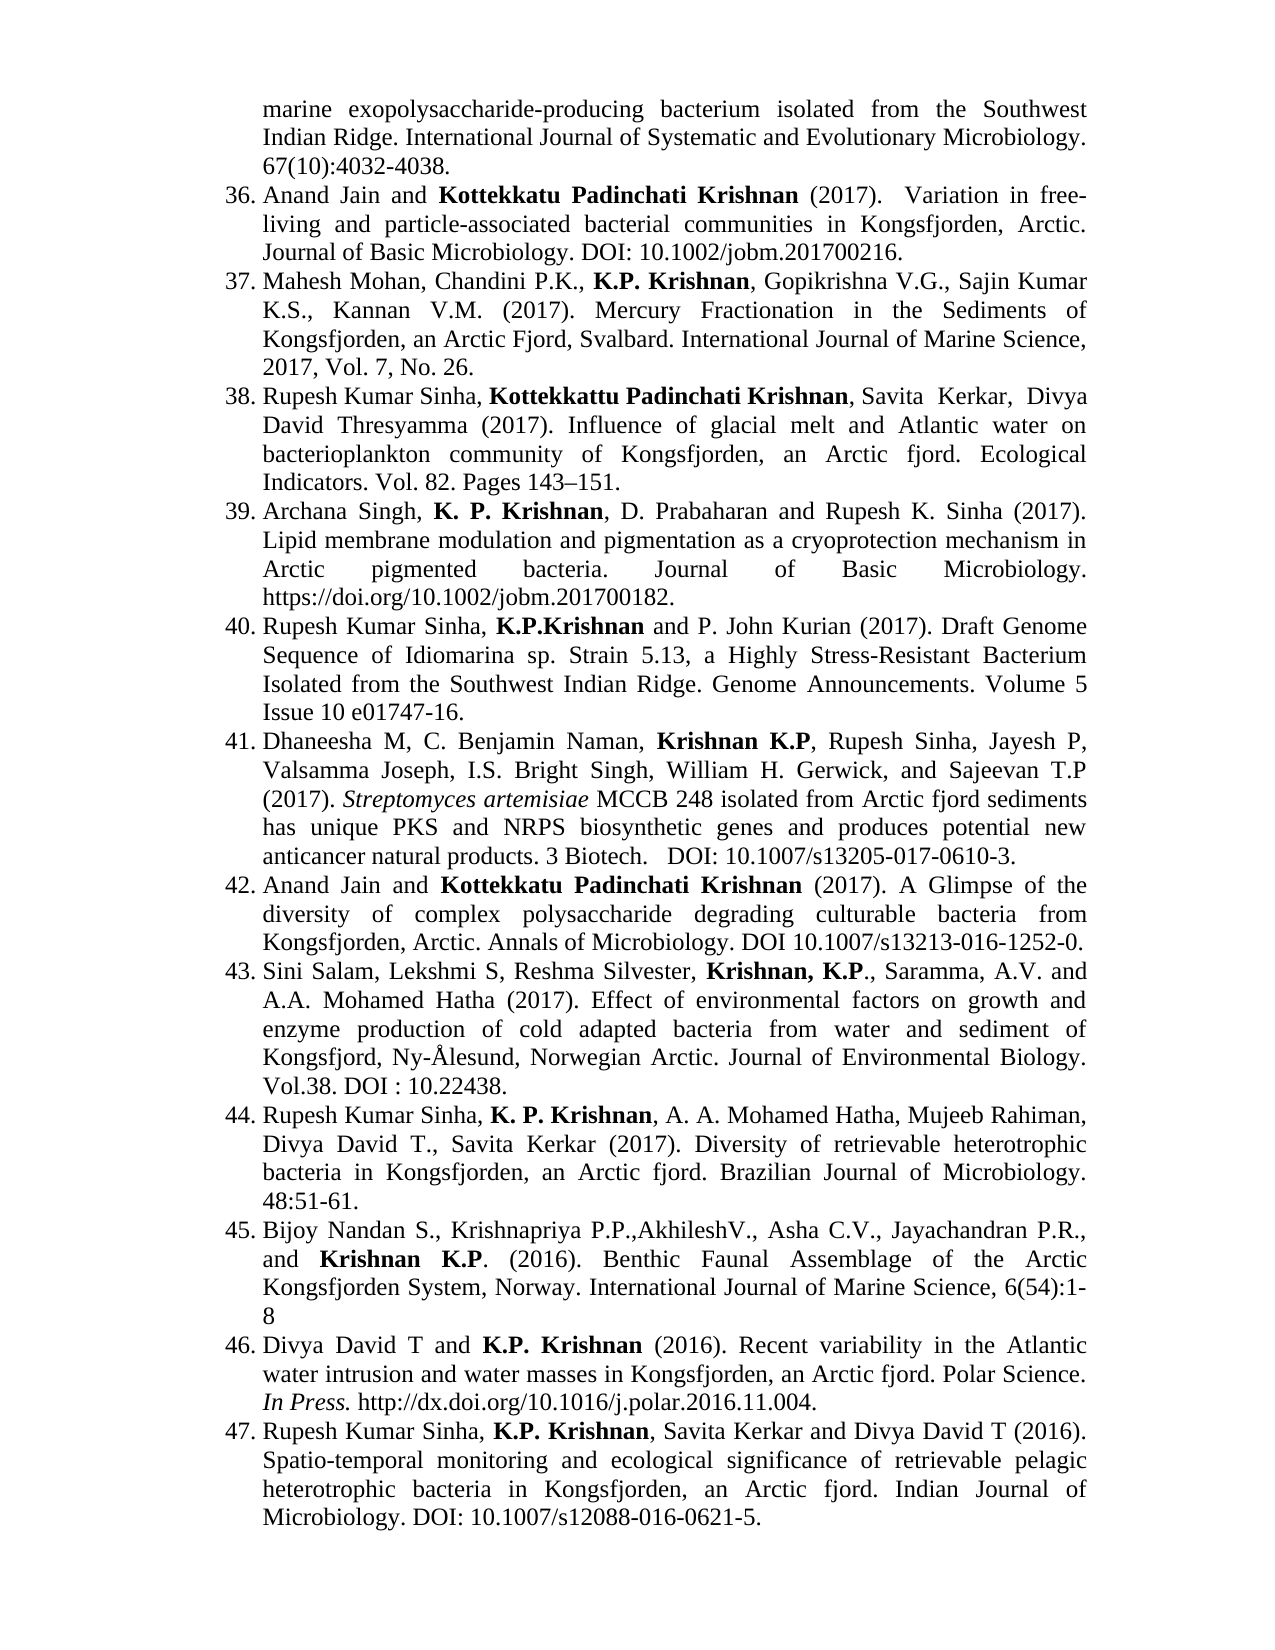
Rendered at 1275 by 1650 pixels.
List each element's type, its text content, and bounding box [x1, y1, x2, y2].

list Rupesh Kumar Sinha, Kottekkattu Padinchati Krishnan, Savita Kerkar, Divya David Thresyamma (2017). Influence of glacial melt and Atlantic water on bacterioplankton community of Kongsfjorden, an Arctic fjord. Ecological Indicators. Vol. 82. Pages 143–151. [225, 381, 1087, 496]
list Mahesh Mohan, Chandini P.K., K.P. Krishnan, Gopikrishna V.G., Sajin Kumar K.S., Kannan V.M. (2017). Mercury Fractionation in the Sediments of Kongsfjorden, an Arctic Fjord, Svalbard. International Journal of Marine Science, 2017, Vol. 7, No. 26. [225, 266, 1087, 381]
list Bijoy Nandan S., Krishnapriya P.P.,AkhileshV., Asha C.V., Jayachandran P.R., and Krishnan K.P. (2016). Benthic Faunal Assemblage of the Arctic Kongsfjorden System, Norway. International Journal of Marine Science, 6(54):1-8 [225, 1215, 1087, 1330]
list Archana Singh, K. P. Krishnan, D. Prabaharan and Rupesh K. Sinha (2017). Lipid membrane modulation and pigmentation as a cryoprotection mechanism in Arctic pigmented bacteria. Journal of Basic Microbiology. https://doi.org/10.1002/jobm.201700182. [225, 496, 1087, 611]
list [225, 94, 1087, 180]
list Rupesh Kumar Sinha, K. P. Krishnan, A. A. Mohamed Hatha, Mujeeb Rahiman, Divya David T., Savita Kerkar (2017). Diversity of retrievable heterotrophic bacteria in Kongsfjorden, an Arctic fjord. Brazilian Journal of Microbiology. 48:51-61. [225, 1100, 1087, 1215]
list Sini Salam, Lekshmi S, Reshma Silvester, Krishnan, K.P., Saramma, A.V. and A.A. Mohamed Hatha (2017). Effect of environmental factors on growth and enzyme production of cold adapted bacteria from water and sediment of Kongsfjord, Ny-Ålesund, Norwegian Arctic. Journal of Environmental Biology. Vol.38. DOI : 10.22438. [225, 956, 1087, 1100]
list Dhaneesha M, C. Benjamin Naman, Krishnan K.P, Rupesh Sinha, Jayesh P, Valsamma Joseph, I.S. Bright Singh, William H. Gerwick, and Sajeevan T.P (2017). Streptomyces artemisiae MCCB 248 isolated from Arctic fjord sediments has unique PKS and NRPS biosynthetic genes and produces potential new anticancer natural products. 3 Biotech. DOI: 10.1007/s13205-017-0610-3. [225, 726, 1087, 870]
list Rupesh Kumar Sinha, K.P.Krishnan and P. John Kurian (2017). Draft Genome Sequence of Idiomarina sp. Strain 5.13, a Highly Stress-Resistant Bacterium Isolated from the Southwest Indian Ridge. Genome Announcements. Volume 5 Issue 10 e01747-16. [225, 611, 1087, 726]
list Rupesh Kumar Sinha, K.P. Krishnan, Savita Kerkar and Divya David T (2016). Spatio-temporal monitoring and ecological significance of retrievable pelagic heterotrophic bacteria in Kongsfjorden, an Arctic fjord. Indian Journal of Microbiology. DOI: 10.1007/s12088-016-0621-5. [225, 1416, 1087, 1531]
list Anand Jain and Kottekkatu Padinchati Krishnan (2017). Variation in free-living and particle-associated bacterial communities in Kongsfjorden, Arctic. Journal of Basic Microbiology. DOI: 10.1002/jobm.201700216. [225, 180, 1087, 266]
list Divya David T and K.P. Krishnan (2016). Recent variability in the Atlantic water intrusion and water masses in Kongsfjorden, an Arctic fjord. Polar Science. In Press. http://dx.doi.org/10.1016/j.polar.2016.11.004. [225, 1330, 1087, 1416]
list Anand Jain and Kottekkatu Padinchati Krishnan (2017). A Glimpse of the diversity of complex polysaccharide degrading culturable bacteria from Kongsfjorden, Arctic. Annals of Microbiology. DOI 10.1007/s13213-016-1252-0. [225, 870, 1087, 956]
